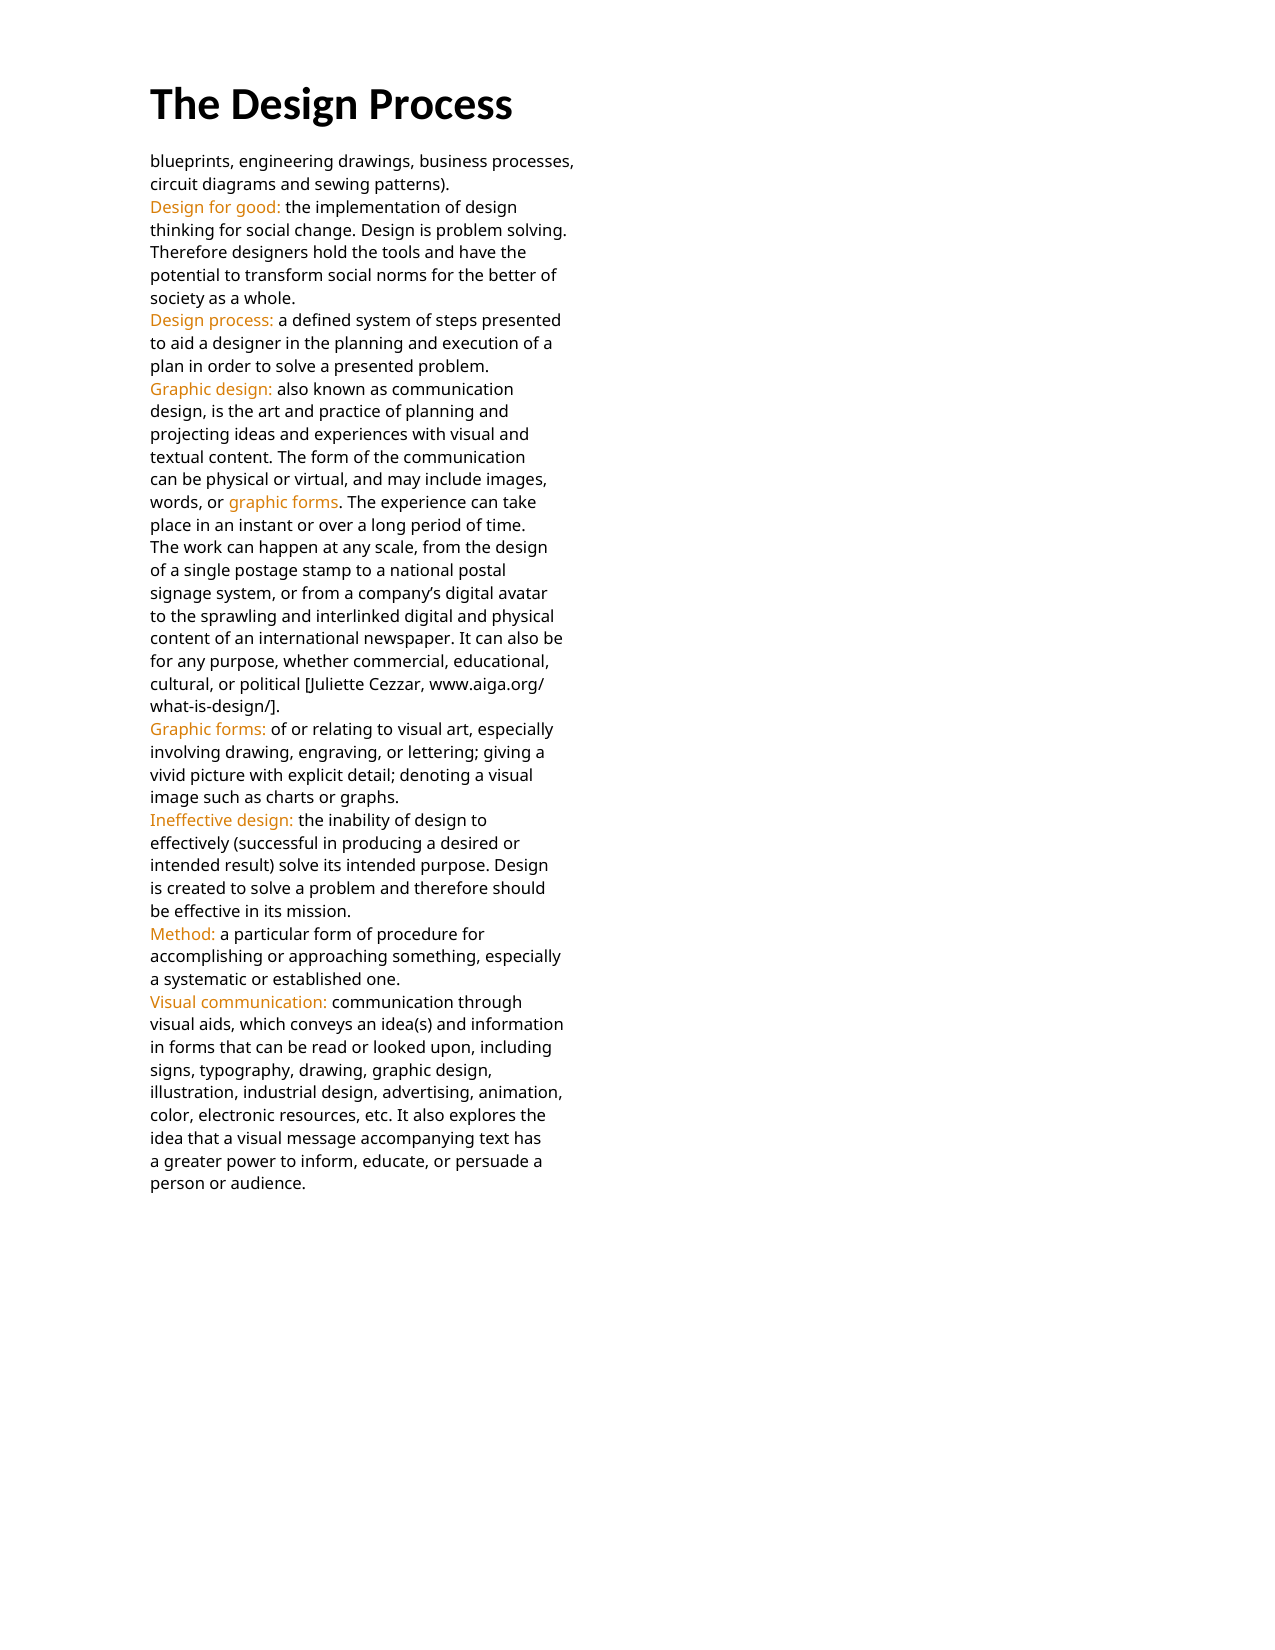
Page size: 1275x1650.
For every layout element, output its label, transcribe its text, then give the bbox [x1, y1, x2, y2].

text Graphic design: also known as communication [150, 377, 1125, 400]
text society as a whole. [150, 286, 1125, 309]
text person or audience. [150, 1172, 1125, 1194]
text in forms that can be read or looked upon, including [150, 1036, 1125, 1058]
text effectively (successful in producing a desired or [150, 831, 1125, 854]
text involving drawing, engraving, or lettering; giving a [150, 740, 1125, 763]
text intended result) solve its intended purpose. Design [150, 854, 1125, 877]
text circuit diagrams and sewing patterns). [150, 173, 1125, 195]
text potential to transform social norms for the better of [150, 263, 1125, 286]
text projecting ideas and experiences with visual and [150, 422, 1125, 445]
text thinking for social change. Design is problem solving. [150, 218, 1125, 241]
text cultural, or political [Juliette Cezzar, www.aiga.org/ [150, 672, 1125, 695]
text a systematic or established one. [150, 967, 1125, 990]
text vivid picture with explicit detail; denoting a visual [150, 763, 1125, 786]
text illustration, industrial design, advertising, animation, [150, 1081, 1125, 1104]
text Design process: a defined system of steps presented [150, 309, 1125, 332]
text plan in order to solve a presented problem. [150, 354, 1125, 377]
text design, is the art and practice of planning and [150, 400, 1125, 422]
text color, electronic resources, etc. It also explores the [150, 1104, 1125, 1126]
text idea that a visual message accompanying text has [150, 1126, 1125, 1149]
text Therefore designers hold the tools and have the [150, 241, 1125, 263]
text signs, typography, drawing, graphic design, [150, 1058, 1125, 1081]
text blueprints, engineering drawings, business processes, [150, 150, 1125, 173]
text can be physical or virtual, and may include images, [150, 468, 1125, 491]
text what-is-design/]. [150, 695, 1125, 718]
text words, or graphic forms. The experience can take [150, 491, 1125, 513]
text a greater power to inform, educate, or persuade a [150, 1149, 1125, 1172]
text Method: a particular form of procedure for [150, 922, 1125, 945]
text to aid a designer in the planning and execution of a [150, 332, 1125, 354]
text Ineffective design: the inability of design to [150, 808, 1125, 831]
text to the sprawling and interlinked digital and physical [150, 604, 1125, 627]
text image such as charts or graphs. [150, 786, 1125, 808]
text is created to solve a problem and therefore should [150, 877, 1125, 899]
text textual content. The form of the communication [150, 445, 1125, 468]
text Design for good: the implementation of design [150, 195, 1125, 218]
text signage system, or from a company’s digital avatar [150, 581, 1125, 604]
text be effective in its mission. [150, 899, 1125, 922]
text Graphic forms: of or relating to visual art, especially [150, 718, 1125, 740]
text accomplishing or approaching something, especially [150, 945, 1125, 967]
text of a single postage stamp to a national postal [150, 559, 1125, 581]
text place in an instant or over a long period of time. [150, 513, 1125, 536]
text visual aids, which conveys an idea(s) and information [150, 1013, 1125, 1036]
text The work can happen at any scale, from the design [150, 536, 1125, 559]
text for any purpose, whether commercial, educational, [150, 649, 1125, 672]
text content of an international newspaper. It can also be [150, 627, 1125, 649]
text Visual communication: communication through [150, 990, 1125, 1013]
